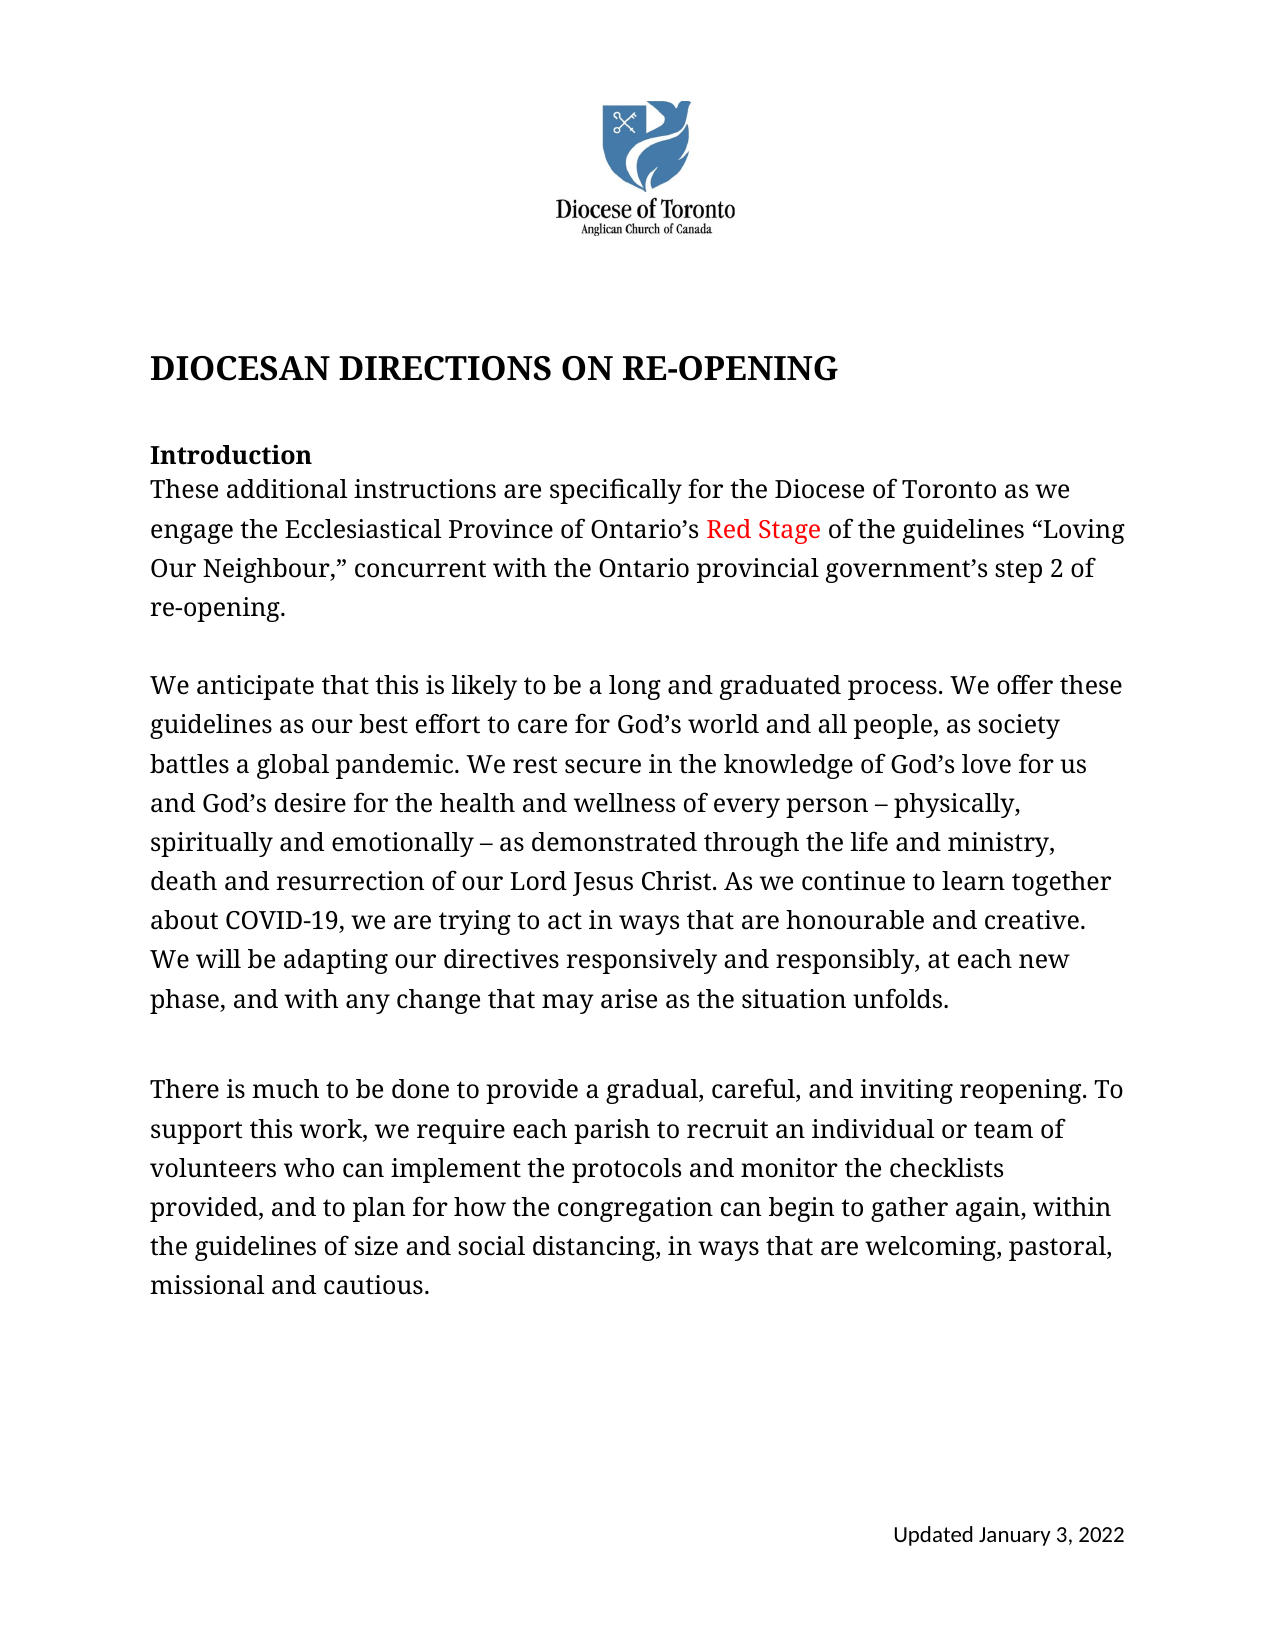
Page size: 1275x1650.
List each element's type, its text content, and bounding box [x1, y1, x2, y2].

picture [556, 101, 735, 236]
text We anticipate that this is likely to be a long and graduated process. We offer these guidelines as our best effort to care for God’s world and all people, as society battles a global pandemic. We rest secure in the knowledge of God’s love for us and God’s desire for the health and wellness of every person – physically, spiritually and emotionally – as demonstrated through the life and ministry, death and resurrection of our Lord Jesus Christ. As we continue to learn together about COVID-19, we are trying to act in ways that are honourable and creative. We will be adapting our directives responsively and responsibly, at each new phase, and with any change that may arise as the situation unfolds. [150, 668, 1125, 1015]
text There is much to be done to provide a gradual, careful, and inviting reopening. To support this work, we require each parish to recruit an individual or team of volunteers who can implement the protocols and monitor the checklists provided, and to plan for how the congregation can begin to gather again, within the guidelines of size and social distancing, in ways that are welcoming, pastoral, missional and cautious. [150, 1072, 1125, 1302]
text DIOCESAN DIRECTIONS ON RE-OPENING [150, 345, 1125, 390]
text Introduction [150, 438, 1125, 472]
text These additional instructions are specifically for the Diocese of Toronto as we engage the Ecclesiastical Province of Ontario’s Red Stage of the guidelines “Loving Our Neighbour,” concurrent with the Ontario provincial government’s step 2 of re-opening. [150, 472, 1125, 624]
